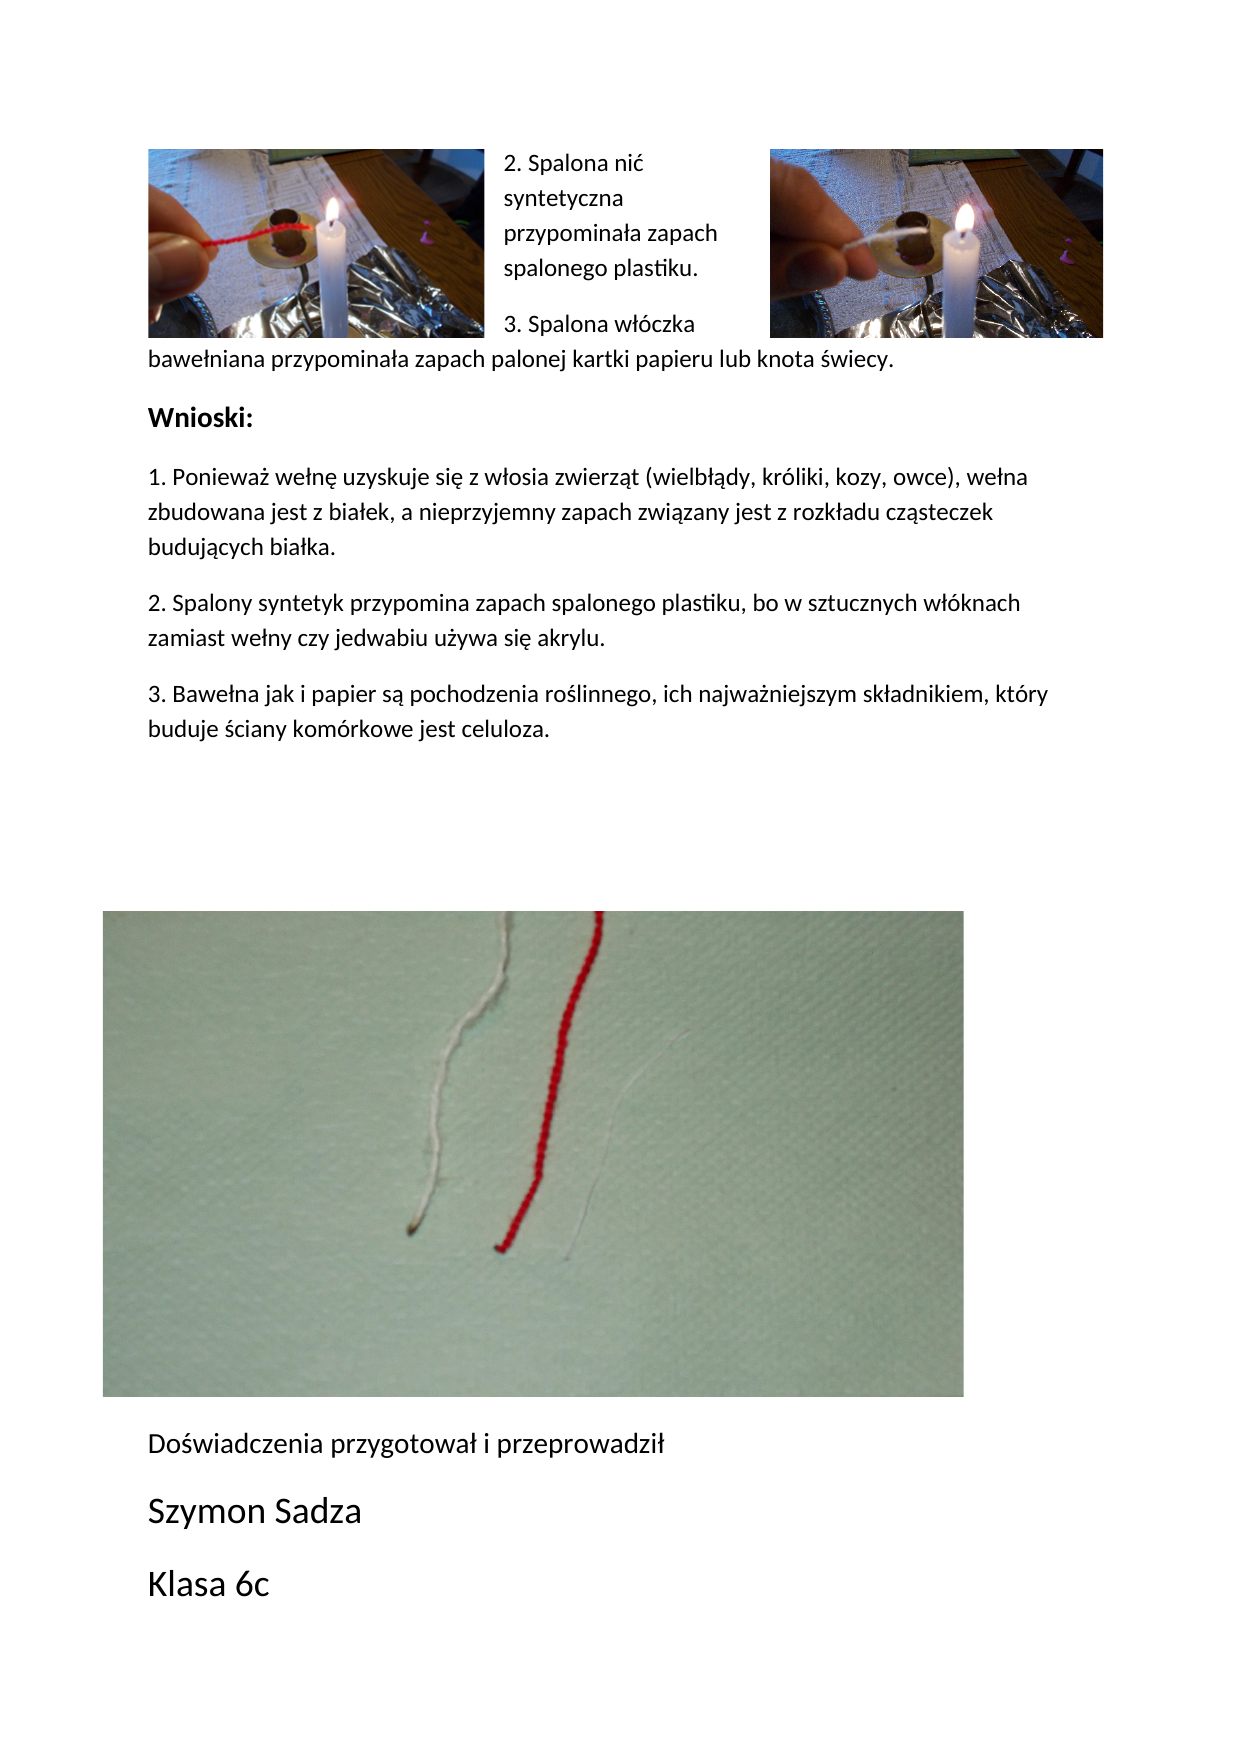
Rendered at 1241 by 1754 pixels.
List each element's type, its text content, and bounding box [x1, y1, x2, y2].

text 2. Spalony syntetyk przypomina zapach spalonego plastiku, bo w sztucznych włóknach zamiast wełny czy jedwabiu używa się akrylu. [148, 587, 1093, 652]
picture [101, 911, 963, 1397]
picture [146, 149, 484, 337]
text 3. Bawełna jak i papier są pochodzenia roślinnego, ich najważniejszym składnikiem, który buduje ściany komórkowe jest celuloza. [148, 678, 1093, 743]
text Doświadczenia przygotował i przeprowadził [148, 1425, 1093, 1461]
text 3. Spalona włóczka bawełniana przypominała zapach palonej kartki papieru lub knota świecy. [148, 308, 1093, 374]
text Szymon Sadza [148, 1487, 1093, 1532]
text 2. Spalona nić syntetyczna przypominała zapach spalonego plastiku. [148, 148, 1093, 283]
text Wnioski: [148, 399, 1093, 435]
text 1. Ponieważ wełnę uzyskuje się z włosia zwierząt (wielbłądy, króliki, kozy, owce), wełna zbudowana jest z białek, a nieprzyjemny zapach związany jest z rozkładu cząsteczek budujących białka. [148, 461, 1093, 562]
picture [768, 149, 1103, 337]
text Klasa 6c [148, 1560, 1093, 1606]
